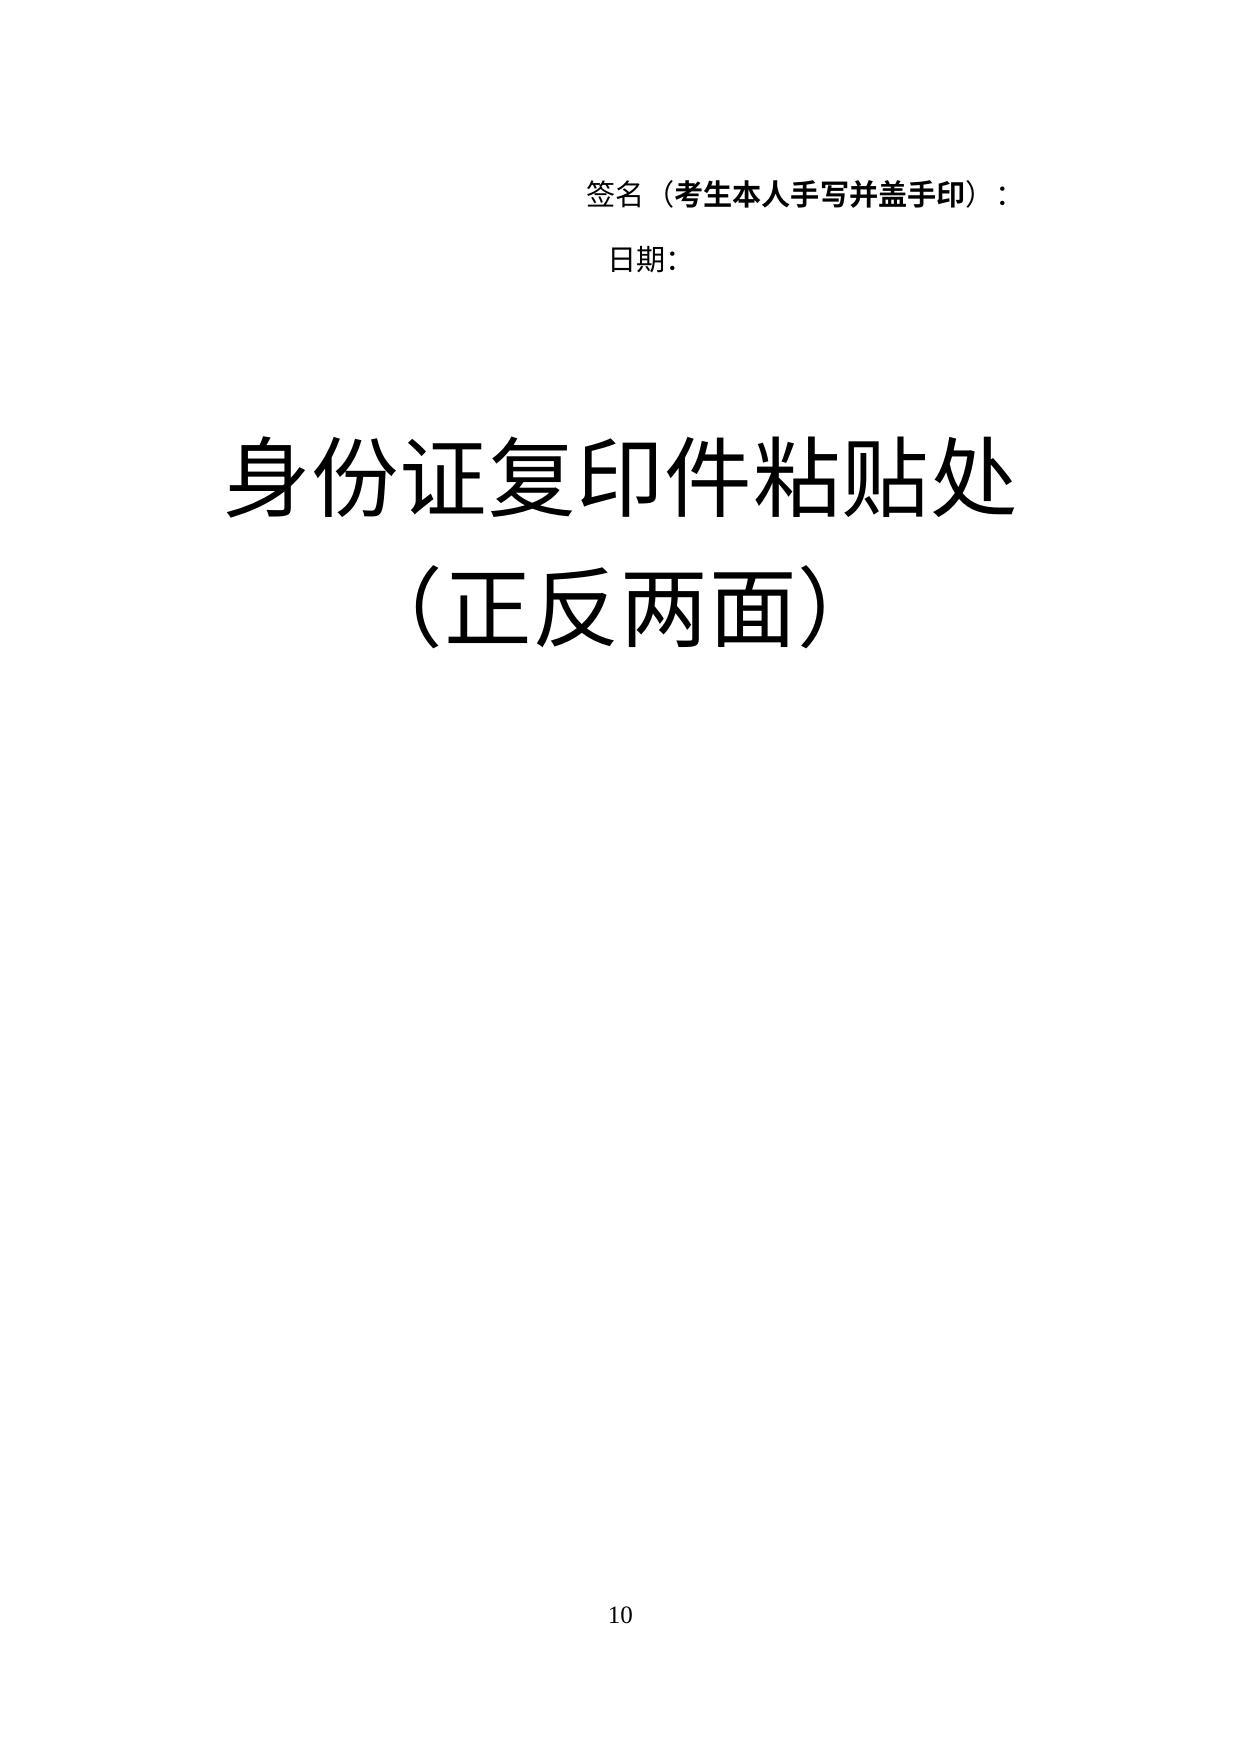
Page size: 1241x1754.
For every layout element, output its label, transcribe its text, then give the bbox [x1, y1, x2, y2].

text 签名（考生本人手写并盖手印）： [187, 160, 1024, 225]
text 身份证复印件粘贴处 [187, 407, 1053, 537]
text （正反两面） [187, 537, 1053, 667]
text 日期： [187, 225, 1053, 290]
